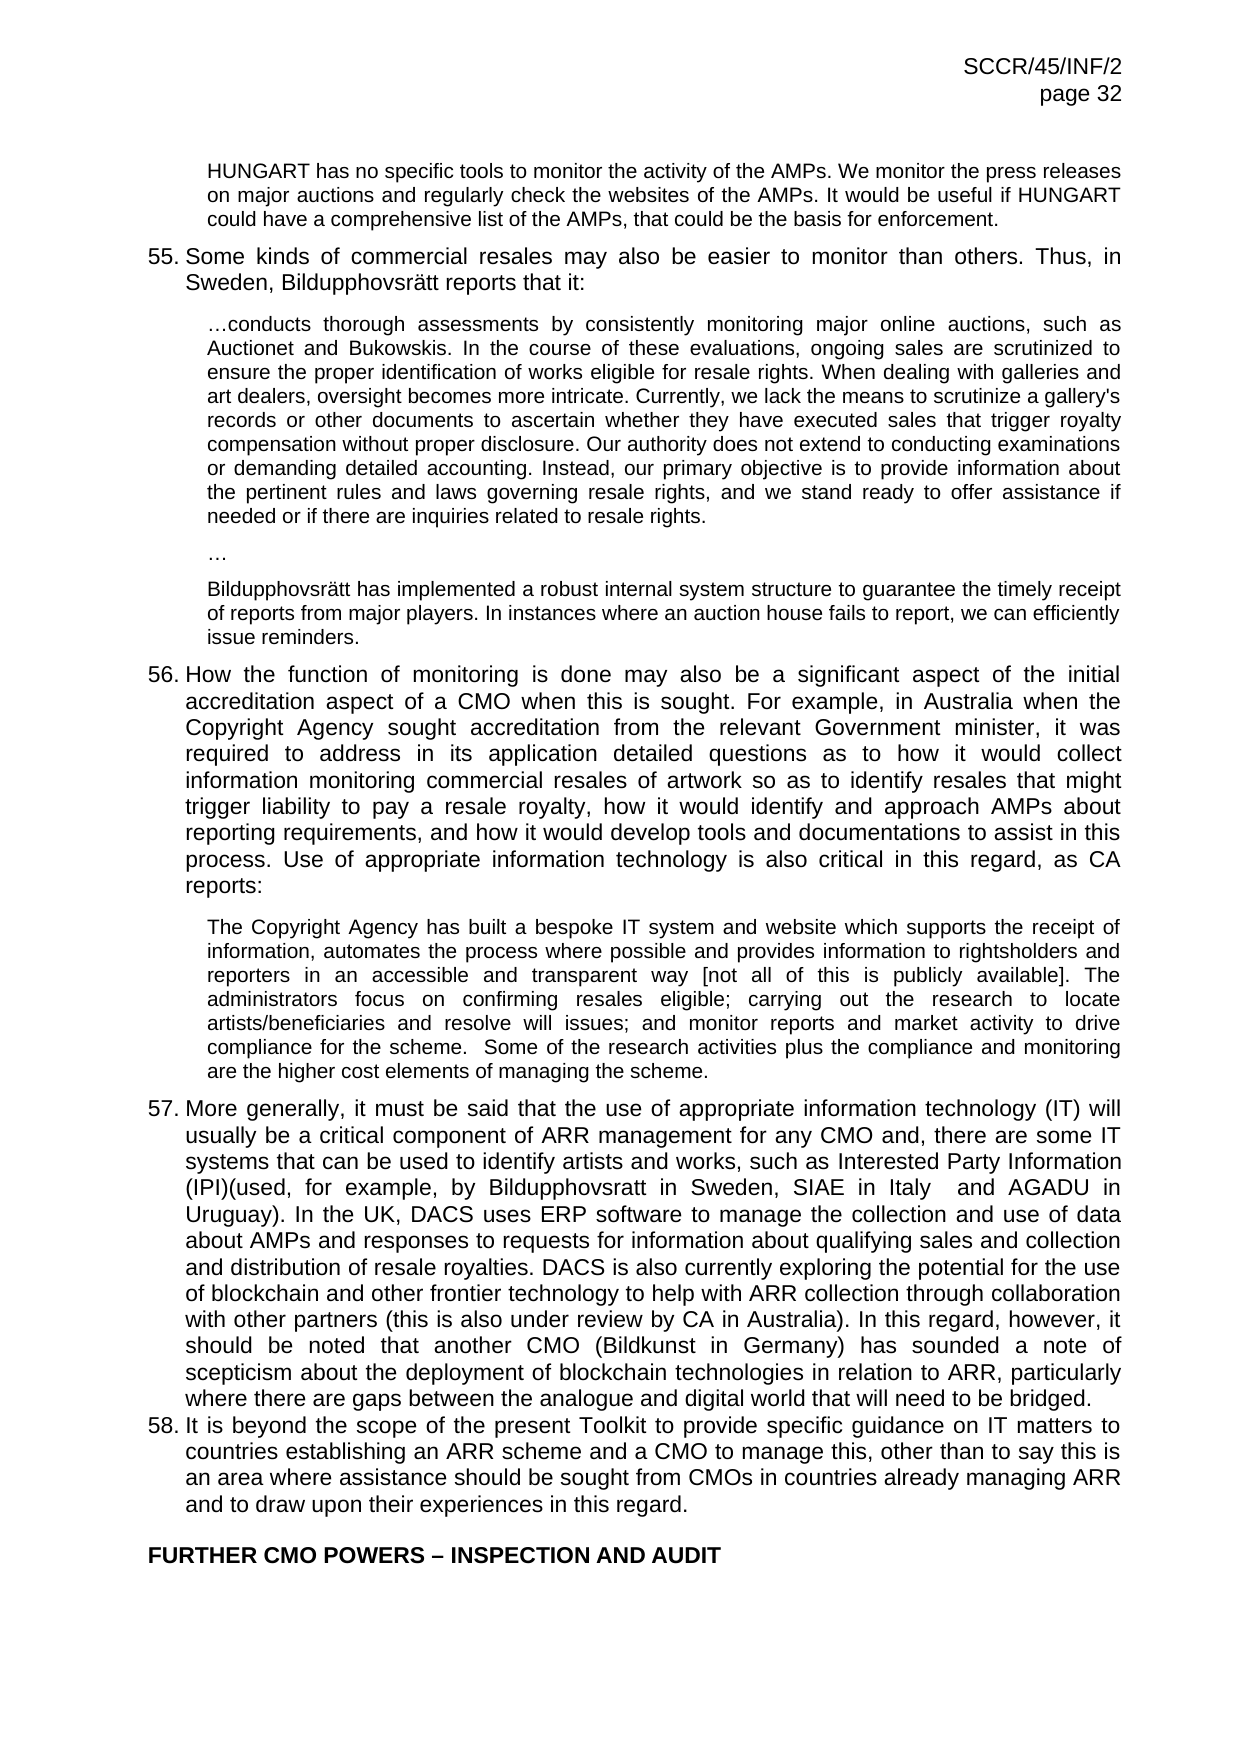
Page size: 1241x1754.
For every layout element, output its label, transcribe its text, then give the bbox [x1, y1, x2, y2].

list How the function of monitoring is done may also be a significant aspect of the initial accreditation aspect of a CMO when this is sought. For example, in Australia when the Copyright Agency sought accreditation from the relevant Government minister, it was required to address in its application detailed questions as to how it would collect information monitoring commercial resales of artwork so as to identify resales that might trigger liability to pay a resale royalty, how it would identify and approach AMPs about reporting requirements, and how it would develop tools and documentations to assist in this process. Use of appropriate information technology is also critical in this regard, as CA reports: [148, 661, 1122, 898]
text HUNGART has no specific tools to monitor the activity of the AMPs. We monitor the press releases on major auctions and regularly check the websites of the AMPs. It would be useful if HUNGART could have a comprehensive list of the AMPs, that could be the basis for enforcement. [207, 158, 1122, 230]
list More generally, it must be said that the use of appropriate information technology (IT) will usually be a critical component of ARR management for any CMO and, there are some IT systems that can be used to identify artists and works, such as Interested Party Information (IPI)(used, for example, by Bildupphovsratt in Sweden, SIAE in Italy and AGADU in Uruguay). In the UK, DACS uses ERP software to manage the collection and use of data about AMPs and responses to requests for information about qualifying sales and collection and distribution of resale royalties. DACS is also currently exploring the potential for the use of blockchain and other frontier technology to help with ARR collection through collaboration with other partners (this is also under review by CA in Australia). In this regard, however, it should be noted that another CMO (Bildkunst in Germany) has sounded a note of scepticism about the deployment of blockchain technologies in relation to ARR, particularly where there are gaps between the analogue and digital world that will need to be bridged. [148, 1095, 1122, 1412]
subtitle FURTHER CMO POWERS – INSPECTION AND AUDIT [148, 1542, 1122, 1568]
text …conducts thorough assessments by consistently monitoring major online auctions, such as Auctionet and Bukowskis. In the course of these evaluations, ongoing sales are scrutinized to ensure the proper identification of works eligible for resale rights. When dealing with galleries and art dealers, oversight becomes more intricate. Currently, we lack the means to scrutinize a gallery's records or other documents to ascertain whether they have executed sales that trigger royalty compensation without proper disclosure. Our authority does not extend to conducting examinations or demanding detailed accounting. Instead, our primary objective is to provide information about the pertinent rules and laws governing resale rights, and we stand ready to offer assistance if needed or if there are inquiries related to resale rights. [207, 312, 1122, 528]
text The Copyright Agency has built a bespoke IT system and website which supports the receipt of information, automates the process where possible and provides information to rightsholders and reporters in an accessible and transparent way [not all of this is publicly available]. The administrators focus on confirming resales eligible; carrying out the research to locate artists/beneficiaries and resolve will issues; and monitor reports and market activity to drive compliance for the scheme. Some of the research activities plus the compliance and monitoring are the higher cost elements of managing the scheme. [207, 915, 1122, 1083]
list It is beyond the scope of the present Toolkit to provide specific guidance on IT matters to countries establishing an ARR scheme and a CMO to manage this, other than to say this is an area where assistance should be sought from CMOs in countries already managing ARR and to draw upon their experiences in this regard. [148, 1412, 1122, 1517]
list Some kinds of commercial resales may also be easier to monitor than others. Thus, in Sweden, Bildupphovsrätt reports that it: [148, 243, 1122, 296]
text Bildupphovsrätt has implemented a robust internal system structure to guarantee the timely receipt of reports from major players. In instances where an auction house fails to report, we can efficiently issue reminders. [207, 577, 1122, 649]
text … [207, 540, 1122, 564]
